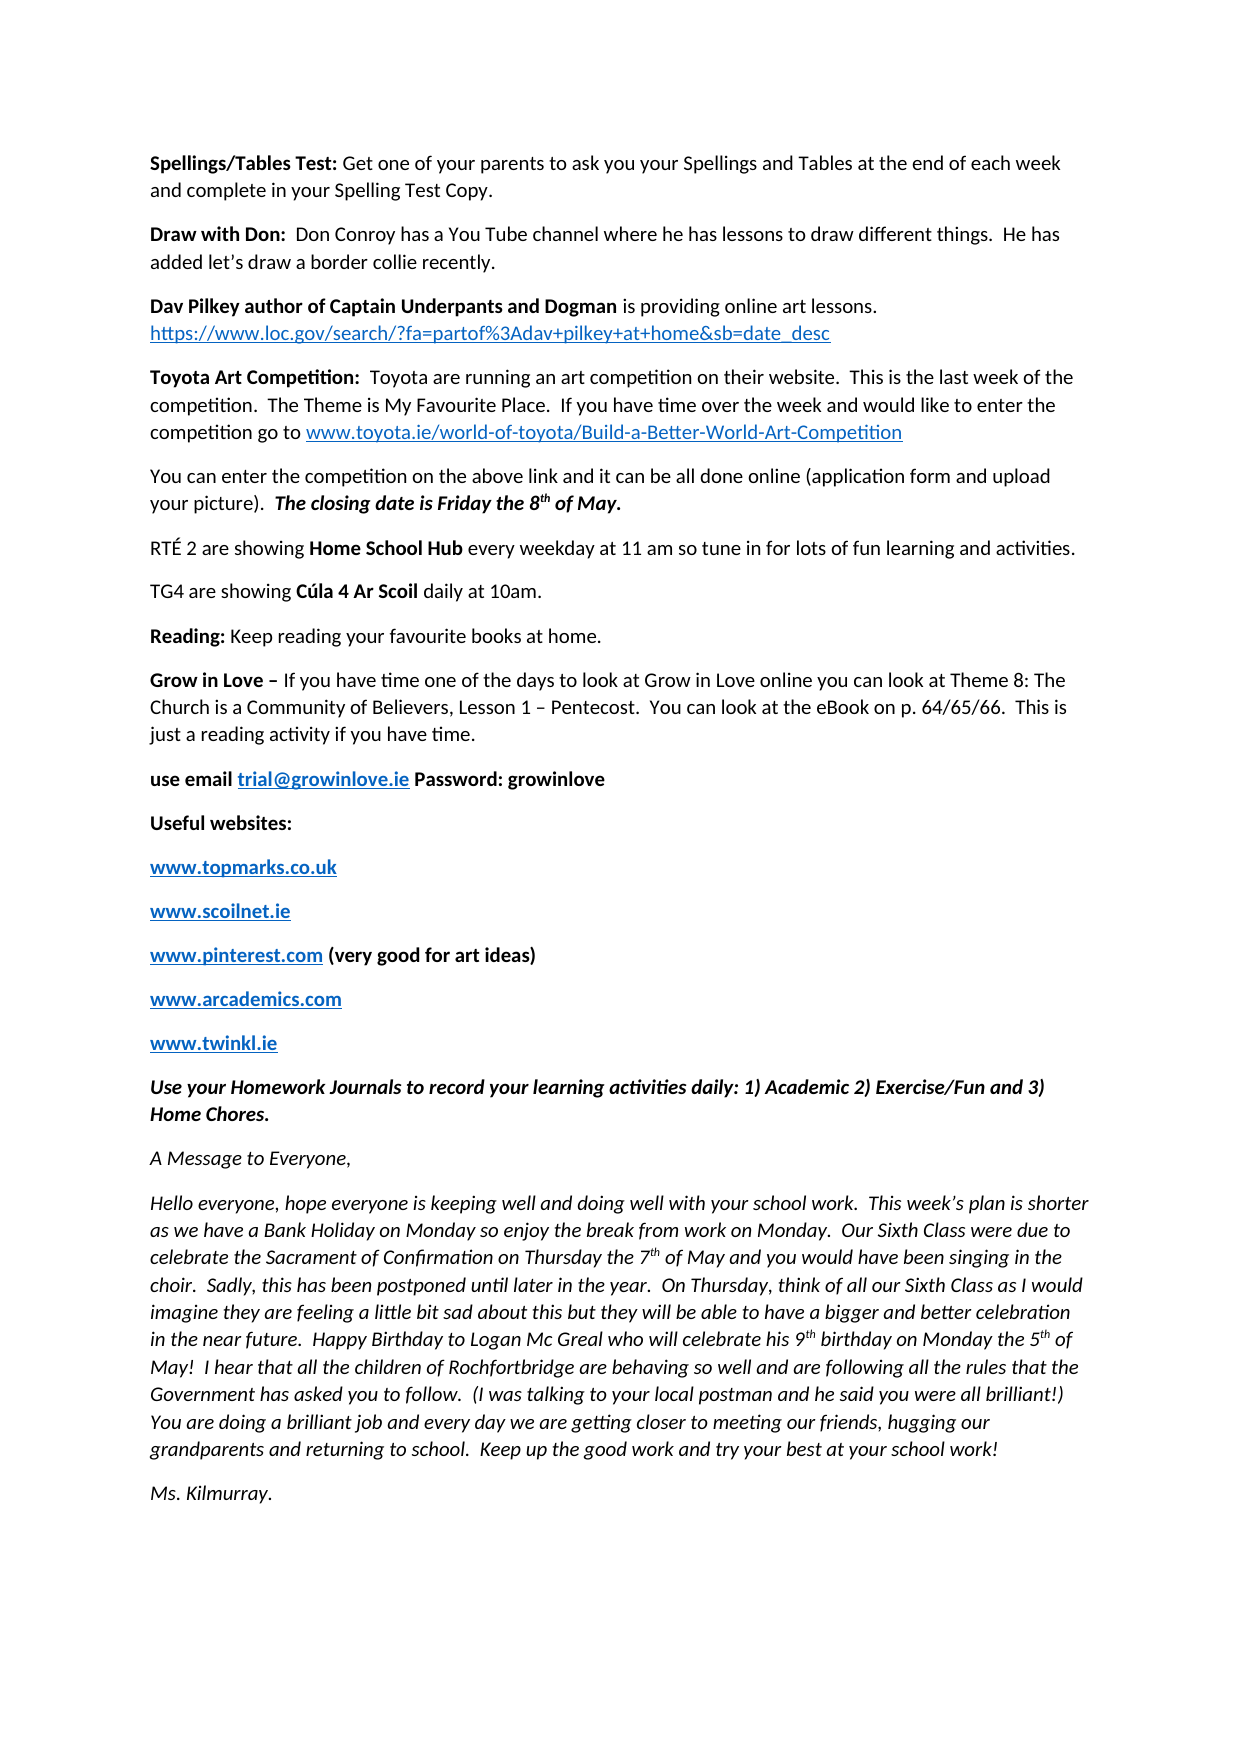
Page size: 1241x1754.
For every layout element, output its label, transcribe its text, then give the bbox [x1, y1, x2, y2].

text RTÉ 2 are showing Home School Hub every weekday at 11 am so tune in for lots of fun learning and activities. [150, 535, 1090, 560]
text Ms. Kilmurray. [150, 1480, 1090, 1506]
text TG4 are showing Cúla 4 Ar Scoil daily at 10am. [150, 579, 1090, 604]
text A Message to Everyone, [150, 1146, 1090, 1171]
text www.twinkl.ie [150, 1030, 1090, 1056]
text www.topmarks.co.uk [150, 854, 1090, 879]
text Reading: Keep reading your favourite books at home. [150, 623, 1090, 648]
text www.arcademics.com [150, 986, 1090, 1011]
text Hello everyone, hope everyone is keeping well and doing well with your school work. This week’s plan is shorter as we have a Bank Holiday on Monday so enjoy the break from work on Monday. Our Sixth Class were due to celebrate the Sacrament of Confirmation on Thursday the 7th of May and you would have been singing in the choir. Sadly, this has been postponed until later in the year. On Thursday, think of all our Sixth Class as I would imagine they are feeling a little bit sad about this but they will be able to have a bigger and better celebration in the near future. Happy Birthday to Logan Mc Greal who will celebrate his 9th birthday on Monday the 5th of May! I hear that all the children of Rochfortbridge are behaving so well and are following all the rules that the Government has asked you to follow. (I was talking to your local postman and he said you were all brilliant!) You are doing a brilliant job and every day we are getting closer to meeting our friends, hugging our grandparents and returning to school. Keep up the good work and try your best at your school work! [150, 1190, 1090, 1462]
text Use your Homework Journals to record your learning activities daily: 1) Academic 2) Exercise/Fun and 3) Home Chores. [150, 1074, 1090, 1127]
text Draw with Don: Don Conroy has a You Tube channel where he has lessons to draw different things. He has added let’s draw a border collie recently. [150, 221, 1090, 274]
text You can enter the competition on the above link and it can be all done online (application form and upload your picture). The closing date is Friday the 8th of May. [150, 463, 1090, 516]
text www.pinterest.com (very good for art ideas) [150, 942, 1090, 967]
text Spellings/Tables Test: Get one of your parents to ask you your Spellings and Tables at the end of each week and complete in your Spelling Test Copy. [150, 150, 1090, 203]
text www.scoilnet.ie [150, 898, 1090, 923]
text Grow in Love – If you have time one of the days to look at Grow in Love online you can look at Theme 8: The Church is a Community of Believers, Lesson 1 – Pentecost. You can look at the eBook on p. 64/65/66. This is just a reading activity if you have time. [150, 667, 1090, 747]
text use email trial@growinlove.ie Password: growinlove [150, 766, 1090, 791]
text Dav Pilkey author of Captain Underpants and Dogman is providing online art lessons. https://www.loc.gov/search/?fa=partof%3Adav+pilkey+at+home&sb=date_desc [150, 293, 1090, 346]
text Toyota Art Competition: Toyota are running an art competition on their website. This is the last week of the competition. The Theme is My Favourite Place. If you have time over the week and would like to enter the competition go to www.toyota.ie/world-of-toyota/Build-a-Better-World-Art-Competition [150, 364, 1090, 444]
text Useful websites: [150, 810, 1090, 835]
